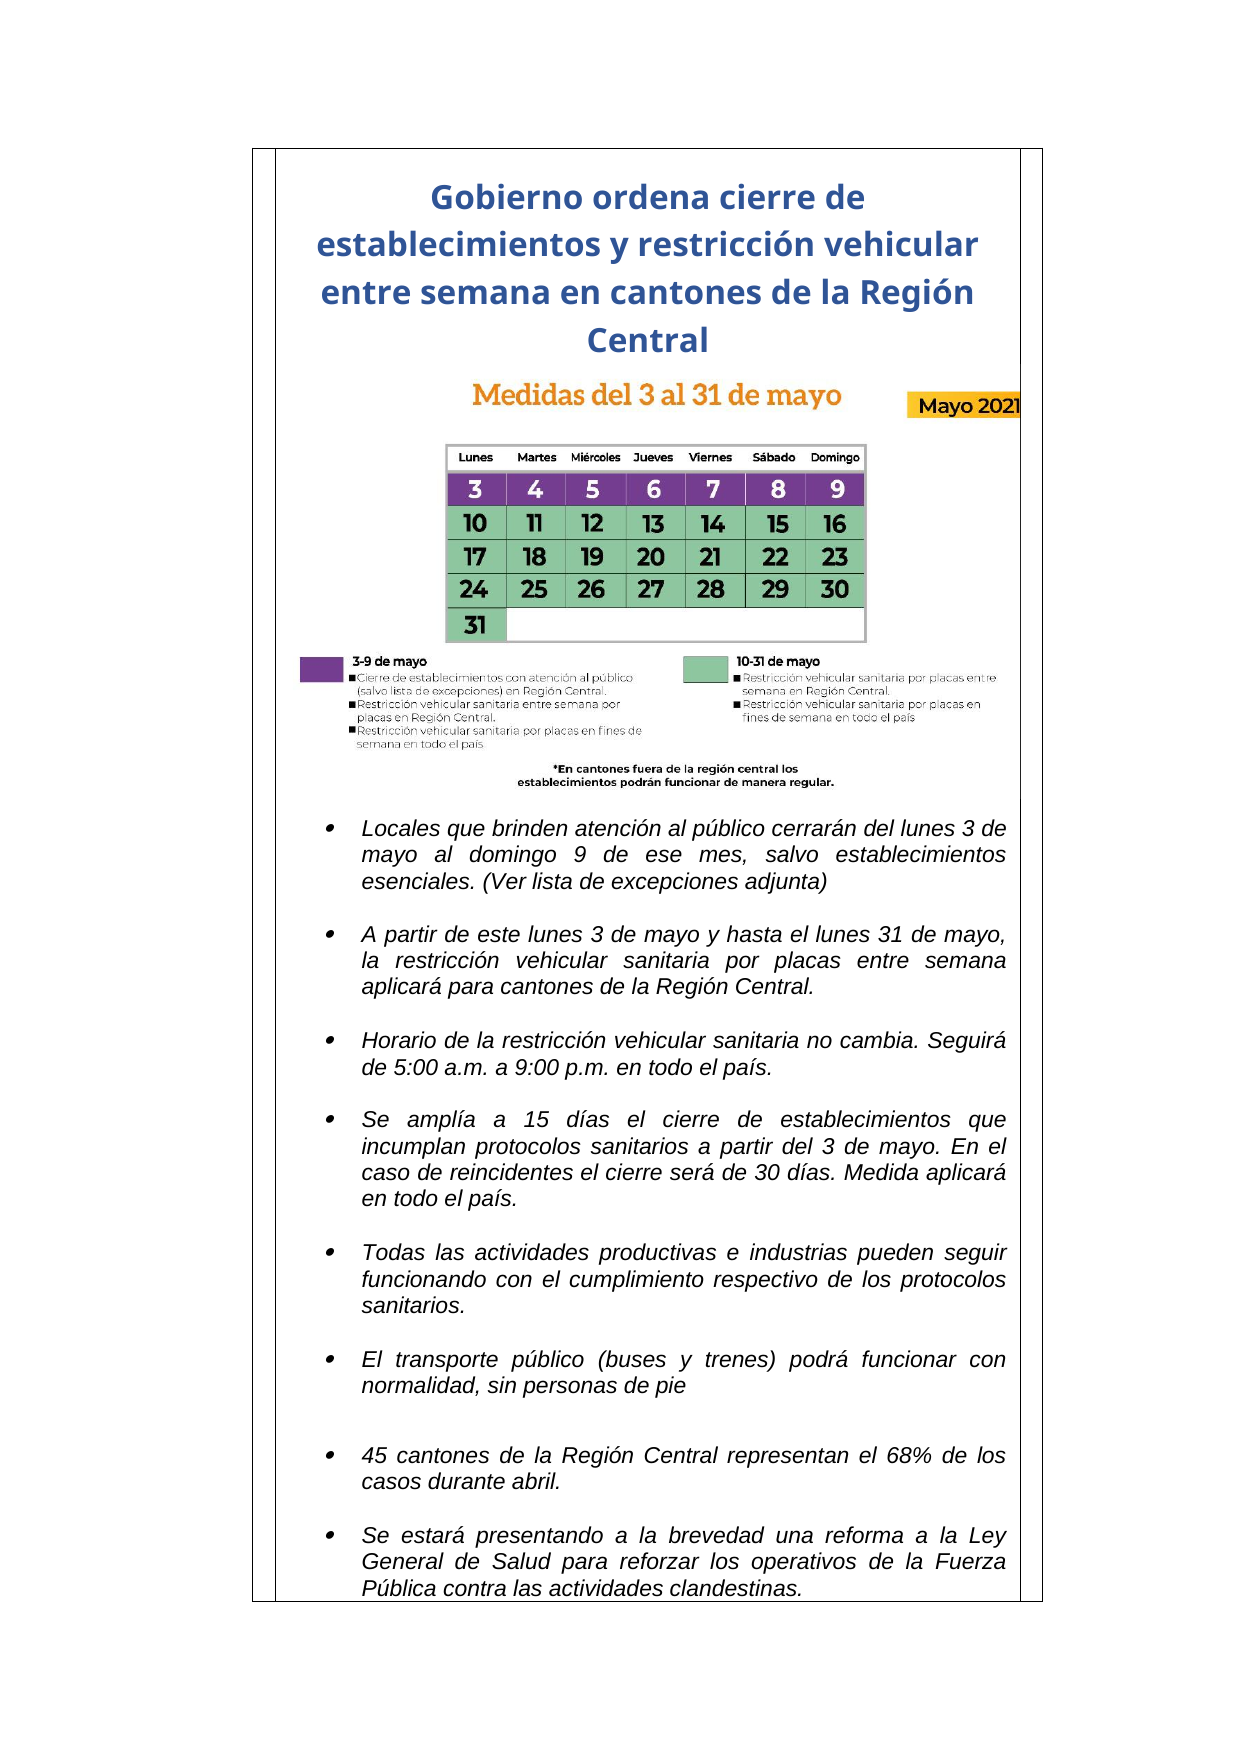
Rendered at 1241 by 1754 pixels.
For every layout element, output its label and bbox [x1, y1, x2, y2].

table_header [253, 149, 275, 1601]
table_header [1021, 149, 1042, 1601]
table_header [276, 149, 1020, 1601]
picture [286, 364, 1021, 799]
